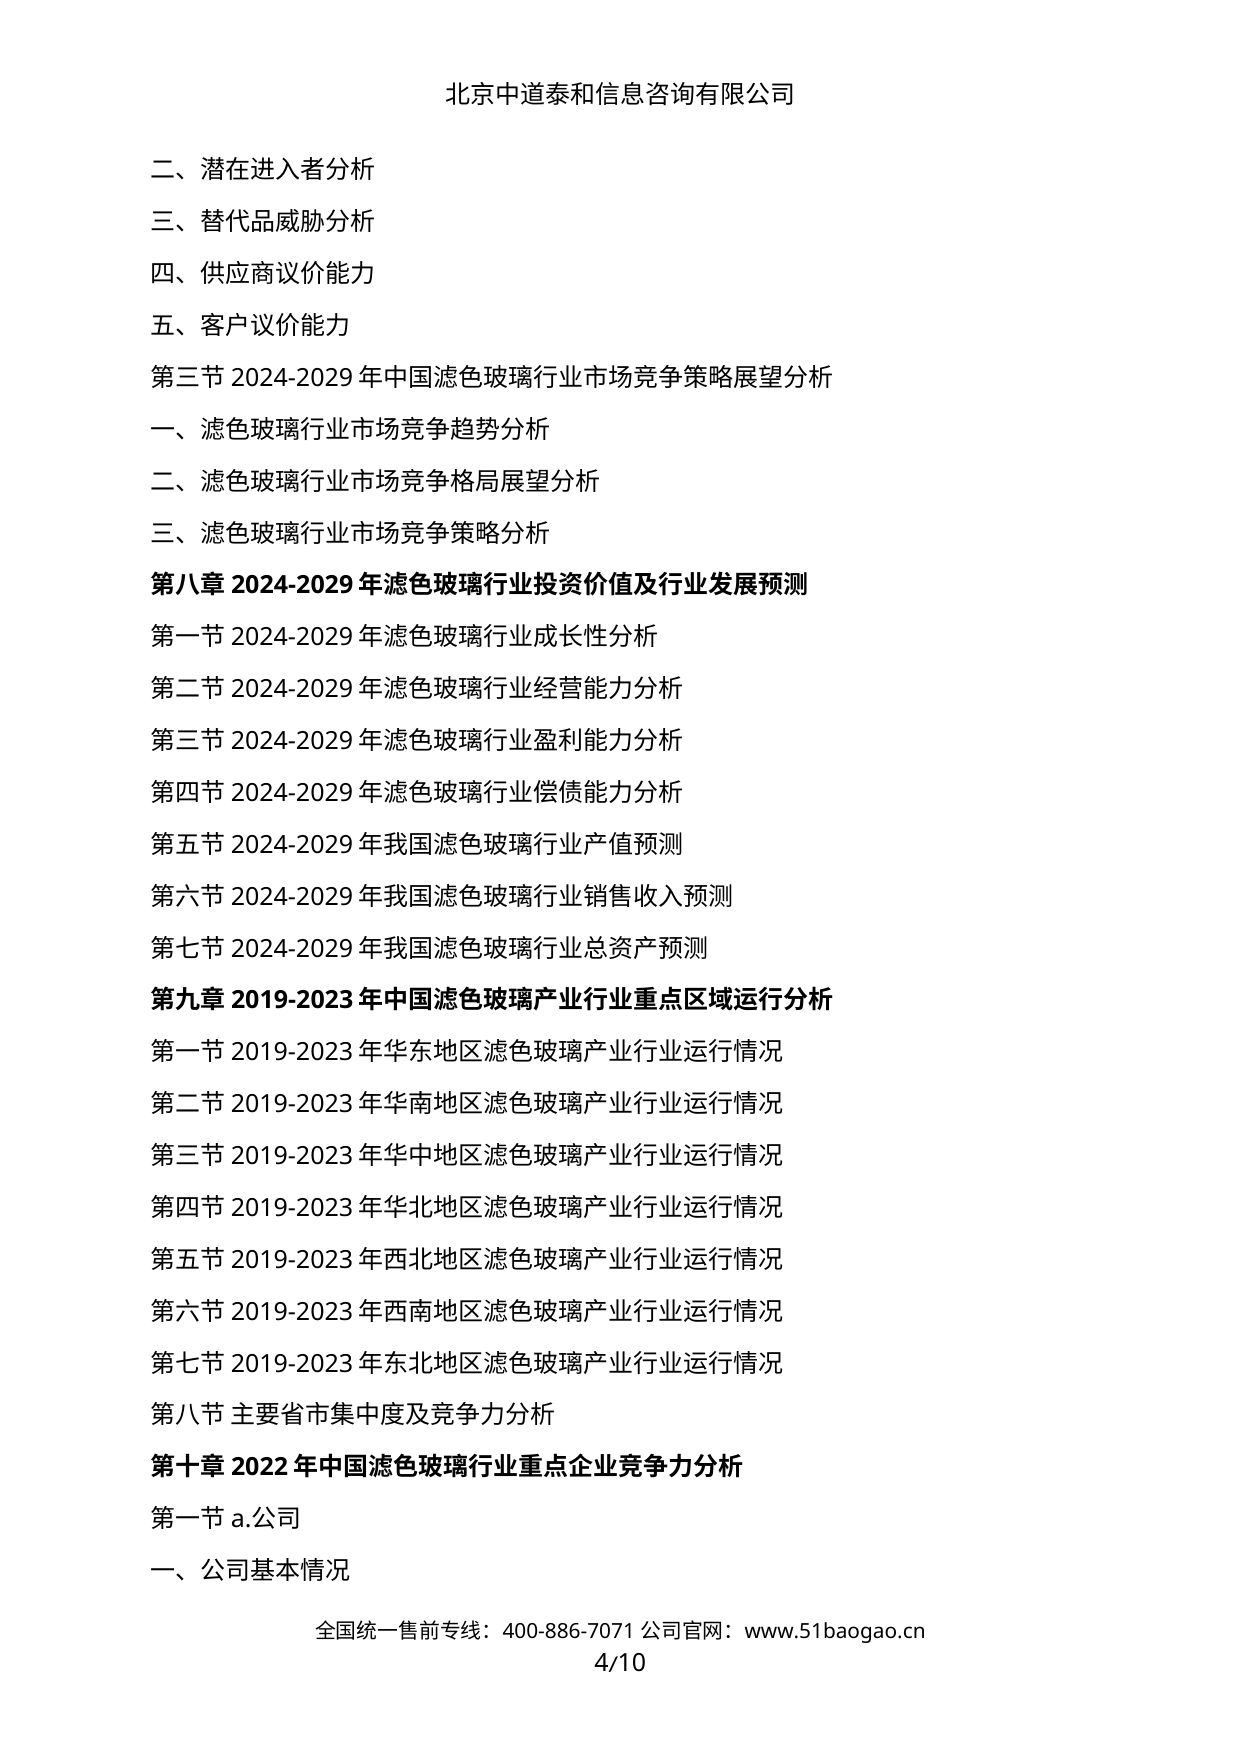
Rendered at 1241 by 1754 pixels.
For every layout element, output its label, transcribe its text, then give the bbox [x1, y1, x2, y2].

text 第二节 2019-2023年华南地区滤色玻璃产业行业运行情况 [150, 1084, 1090, 1120]
text 第七节 2019-2023年东北地区滤色玻璃产业行业运行情况 [150, 1343, 1090, 1379]
text 二、潜在进入者分析 [150, 150, 1090, 186]
text 第四节 2024-2029年滤色玻璃行业偿债能力分析 [150, 772, 1090, 809]
text 第六节 2024-2029年我国滤色玻璃行业销售收入预测 [150, 876, 1090, 912]
text 三、替代品威胁分析 [150, 202, 1090, 238]
text 一、滤色玻璃行业市场竞争趋势分析 [150, 409, 1090, 446]
text 一、公司基本情况 [150, 1551, 1090, 1587]
text 第一节 a.公司 [150, 1499, 1090, 1535]
text 第三节 2024-2029年滤色玻璃行业盈利能力分析 [150, 721, 1090, 757]
text 四、供应商议价能力 [150, 254, 1090, 290]
text 第七节 2024-2029年我国滤色玻璃行业总资产预测 [150, 928, 1090, 964]
text 第三节 2019-2023年华中地区滤色玻璃产业行业运行情况 [150, 1136, 1090, 1172]
text 五、客户议价能力 [150, 306, 1090, 342]
text 第六节 2019-2023年西南地区滤色玻璃产业行业运行情况 [150, 1291, 1090, 1327]
text 第四节 2019-2023年华北地区滤色玻璃产业行业运行情况 [150, 1187, 1090, 1224]
text 第十章 2022年中国滤色玻璃行业重点企业竞争力分析 [150, 1447, 1090, 1483]
text 第八节 主要省市集中度及竞争力分析 [150, 1395, 1090, 1431]
text 第八章 2024-2029年滤色玻璃行业投资价值及行业发展预测 [150, 565, 1090, 601]
text 第二节 2024-2029年滤色玻璃行业经营能力分析 [150, 669, 1090, 705]
text 二、滤色玻璃行业市场竞争格局展望分析 [150, 461, 1090, 497]
text 第九章 2019-2023年中国滤色玻璃产业行业重点区域运行分析 [150, 980, 1090, 1016]
text 第五节 2024-2029年我国滤色玻璃行业产值预测 [150, 824, 1090, 861]
text 第三节 2024-2029年中国滤色玻璃行业市场竞争策略展望分析 [150, 357, 1090, 394]
text 第五节 2019-2023年西北地区滤色玻璃产业行业运行情况 [150, 1239, 1090, 1276]
text 三、滤色玻璃行业市场竞争策略分析 [150, 513, 1090, 549]
text 第一节 2019-2023年华东地区滤色玻璃产业行业运行情况 [150, 1032, 1090, 1068]
text 第一节 2024-2029年滤色玻璃行业成长性分析 [150, 617, 1090, 653]
